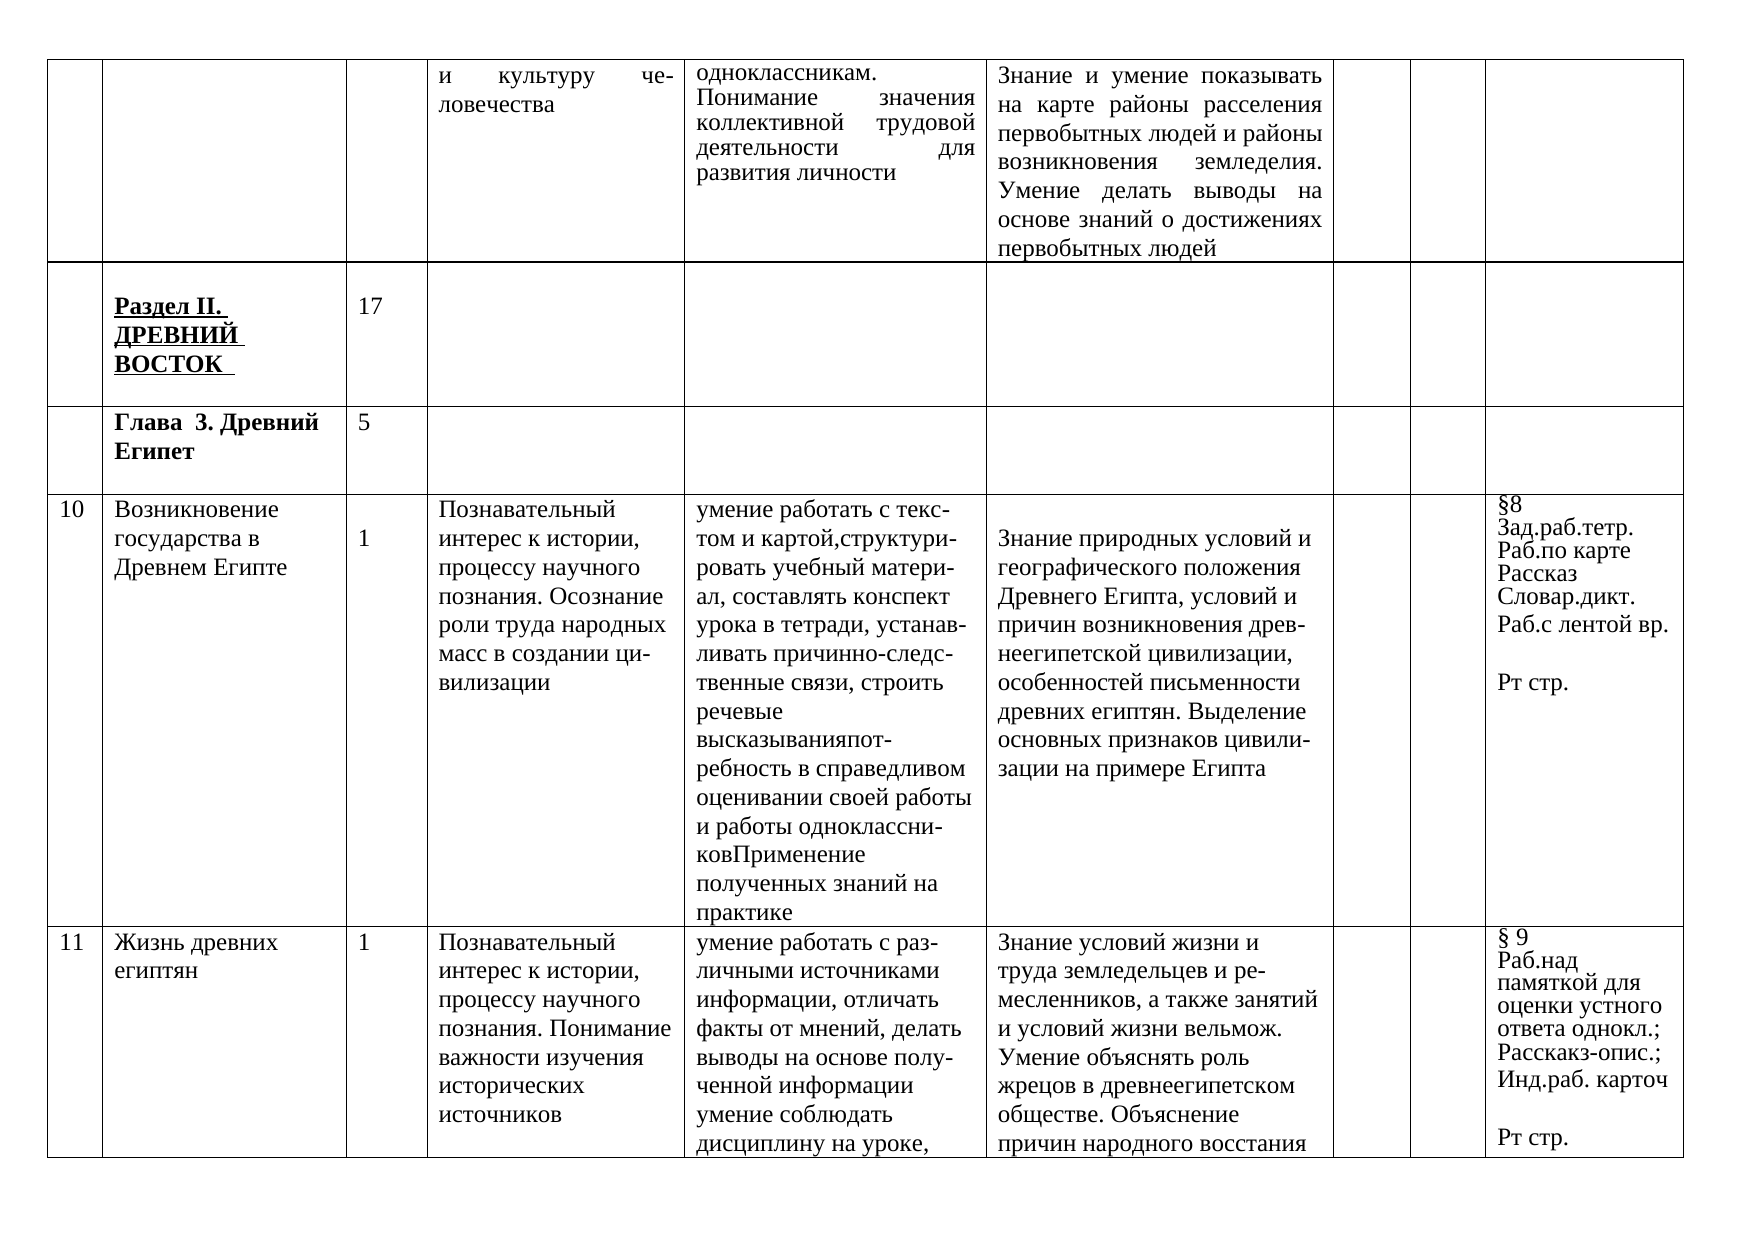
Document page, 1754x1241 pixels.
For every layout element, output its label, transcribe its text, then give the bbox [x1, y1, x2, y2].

table_cell [1486, 263, 1683, 406]
table_cell умение работать с текстом и картой,структурировать учебный материал, составлять конспект урока в тетради, устанавливать причинно-следственные связи, строить речевые высказыванияпотребность в справедливом оценивании своей работы и работы одноклассниковПрименение полученных знаний на практике [685, 495, 986, 926]
table_cell [1334, 60, 1410, 261]
table_cell Познавательный интерес к истории, процессу научного познания. Осознание роли труда народных масс в создании цивилизации [428, 495, 684, 926]
table_cell [1334, 407, 1410, 493]
table_cell [428, 263, 684, 406]
table_cell [987, 407, 1333, 493]
table_cell [1334, 495, 1410, 926]
table_cell [1411, 60, 1485, 261]
table_cell 17 [347, 263, 427, 406]
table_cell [1486, 60, 1683, 261]
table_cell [685, 60, 986, 261]
table_cell 1 [347, 60, 427, 261]
table_cell [1411, 263, 1485, 406]
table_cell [428, 927, 684, 1157]
table_cell Раздел II. ДРЕВНИЙ ВОСТОК [103, 263, 346, 406]
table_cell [987, 60, 1333, 261]
table_cell [1411, 927, 1485, 1157]
table_cell [685, 407, 986, 493]
table_cell 5 [347, 407, 427, 493]
table_cell [1486, 407, 1683, 493]
table_cell [685, 263, 986, 406]
table_cell 11 [48, 927, 102, 1157]
table_cell [1334, 927, 1410, 1157]
table_cell 1 [347, 927, 427, 1157]
table_cell [48, 263, 102, 406]
table_cell Знание природных условий и географического положения Древнего Египта, условий и причин возникновения древнеегипетской цивилизации, особенностей письменности древних египтян. Выделение основных признаков цивилизации на примере Египта [987, 495, 1333, 926]
table_cell [1411, 495, 1485, 926]
table_cell Возникновение государства в Древнем Египте [103, 495, 346, 926]
table_cell [428, 407, 684, 493]
table_cell §8 Зад.раб.тетр. Раб.по карте Рассказ Словар.дикт. Раб.с лентой вр. Рт стр. [1486, 495, 1683, 926]
table_cell 1 [347, 495, 427, 926]
table_cell [48, 407, 102, 493]
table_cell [987, 927, 1333, 1157]
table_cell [103, 927, 346, 1157]
table_cell 10 [48, 495, 102, 926]
table_cell [1334, 263, 1410, 406]
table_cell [103, 60, 346, 261]
table_cell [987, 263, 1333, 406]
table_cell 9 [48, 60, 102, 261]
table_cell Глава 3. Древний Египет [103, 407, 346, 493]
table_cell [1411, 407, 1485, 493]
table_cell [685, 927, 986, 1157]
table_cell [1486, 927, 1683, 1157]
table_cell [428, 60, 684, 261]
